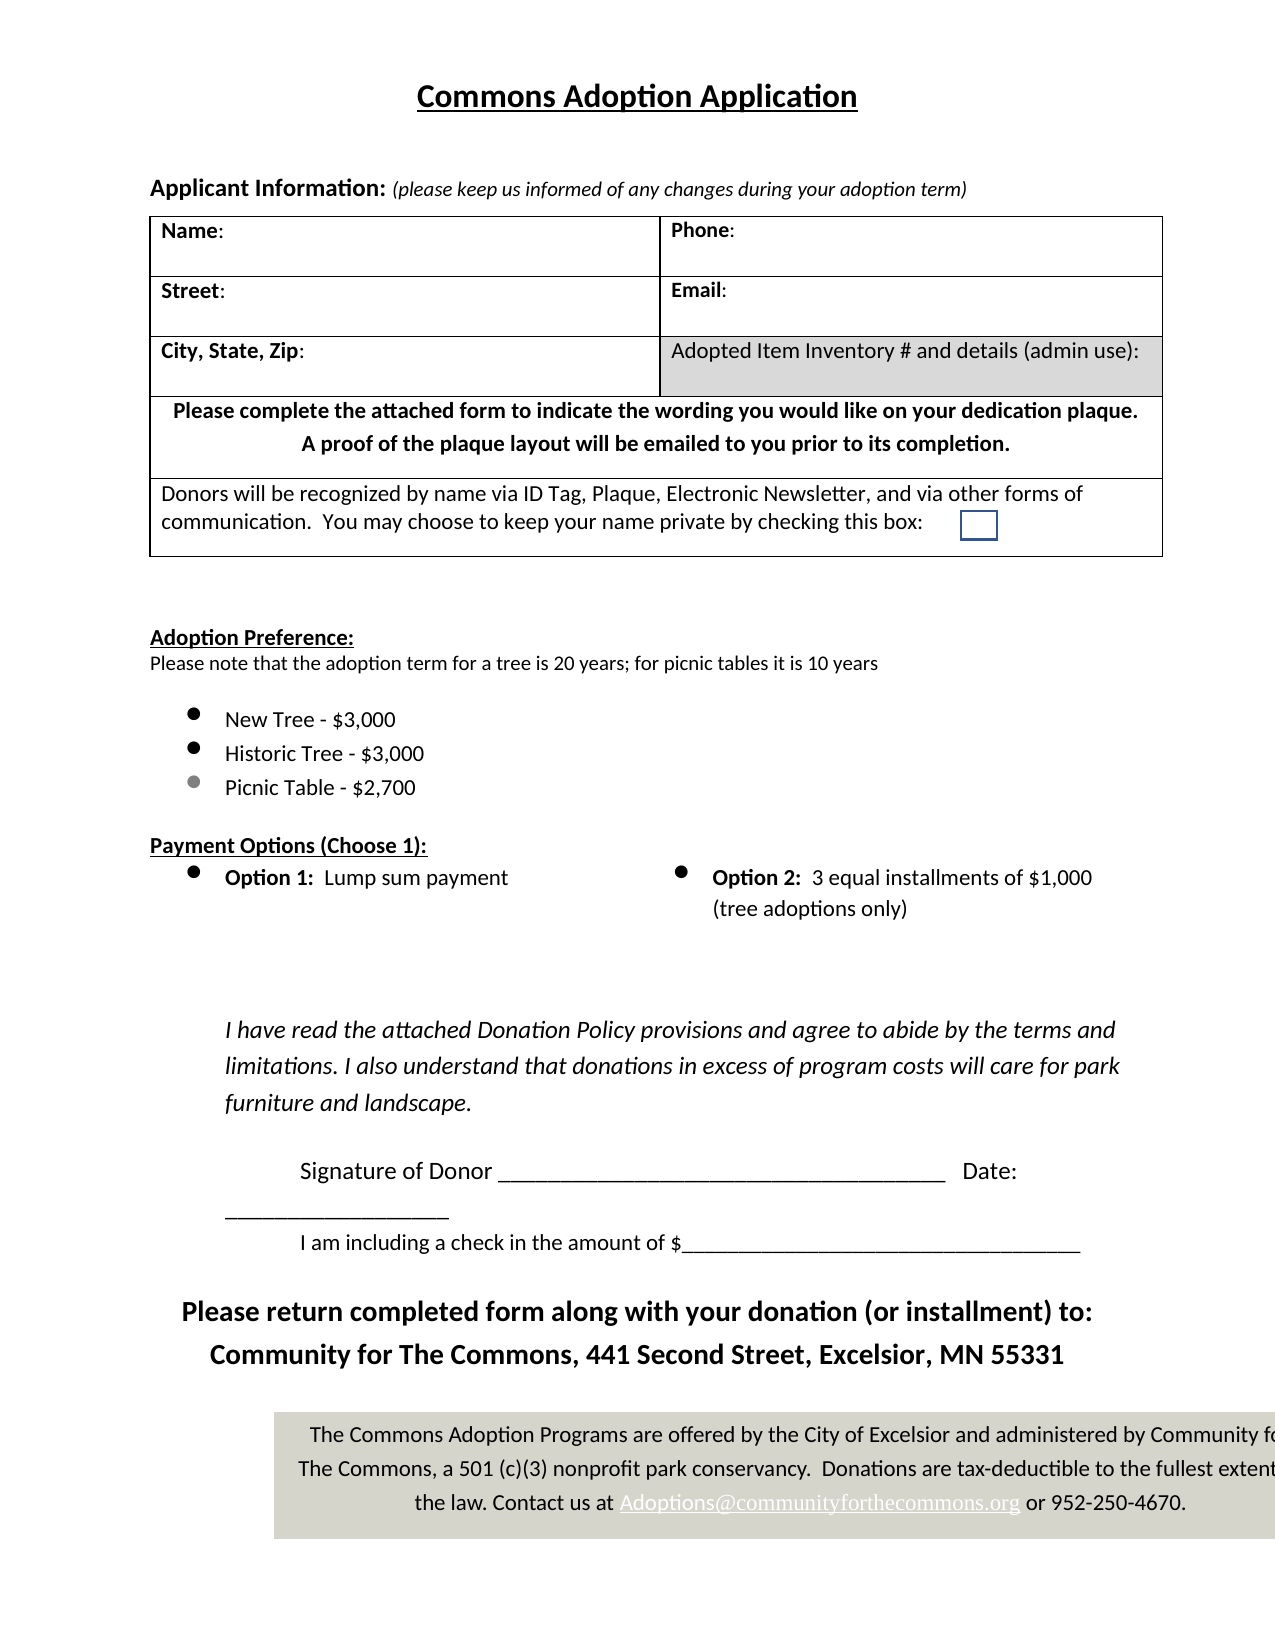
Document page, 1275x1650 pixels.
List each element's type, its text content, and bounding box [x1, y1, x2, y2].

text Please note that the adoption term for a tree is 20 years; for picnic tables it is 10 years [150, 651, 1125, 676]
list New Tree - $3,000 [187, 701, 1125, 736]
list Picnic Table - $2,700 [187, 769, 1125, 804]
table_cell Please complete the attached form to indicate the wording you would like on your dedication plaque. A proof of the plaque layout will be emailed to you prior to its completion. [151, 397, 1162, 478]
text I have read the attached Donation Policy provisions and agree to abide by the terms and limitations. I also understand that donations in excess of program costs will care for park furniture and landscape. [225, 1014, 1125, 1117]
list Historic Tree - $3,000 [187, 736, 1125, 769]
text Signature of Donor ____________________________________ Date: __________________ [225, 1155, 1125, 1222]
table_cell Adopted Item Inventory # and details (admin use): [661, 337, 1162, 396]
text Community for The Commons, 441 Second Street, Excelsior, MN 55331 [150, 1336, 1125, 1371]
table_cell Street: [151, 277, 659, 336]
table_cell Donors will be recognized by name via ID Tag, Plaque, Electronic Newsletter, and via other forms of communication. You may choose to keep your name private by checking this box: [151, 479, 1162, 556]
table_cell City, State, Zip: [151, 337, 659, 396]
list Option 2: 3 equal installments of $1,000 (tree adoptions only) [675, 860, 1125, 922]
list Option 1: Lump sum payment [187, 860, 600, 894]
text Commons Adoption Application [150, 75, 1125, 116]
text Adoption Preference: [150, 623, 1125, 651]
text Payment Options (Choose 1): [150, 832, 1125, 860]
text I am including a check in the amount of $___________________________________ [300, 1228, 1125, 1257]
text Please return completed form along with your donation (or installment) to: [150, 1293, 1125, 1329]
table_header Phone: [661, 217, 1162, 276]
text Applicant Information: (please keep us informed of any changes during your adoption term) [150, 173, 1125, 203]
table_header Name: [151, 217, 659, 276]
table_cell Email: [661, 277, 1162, 336]
